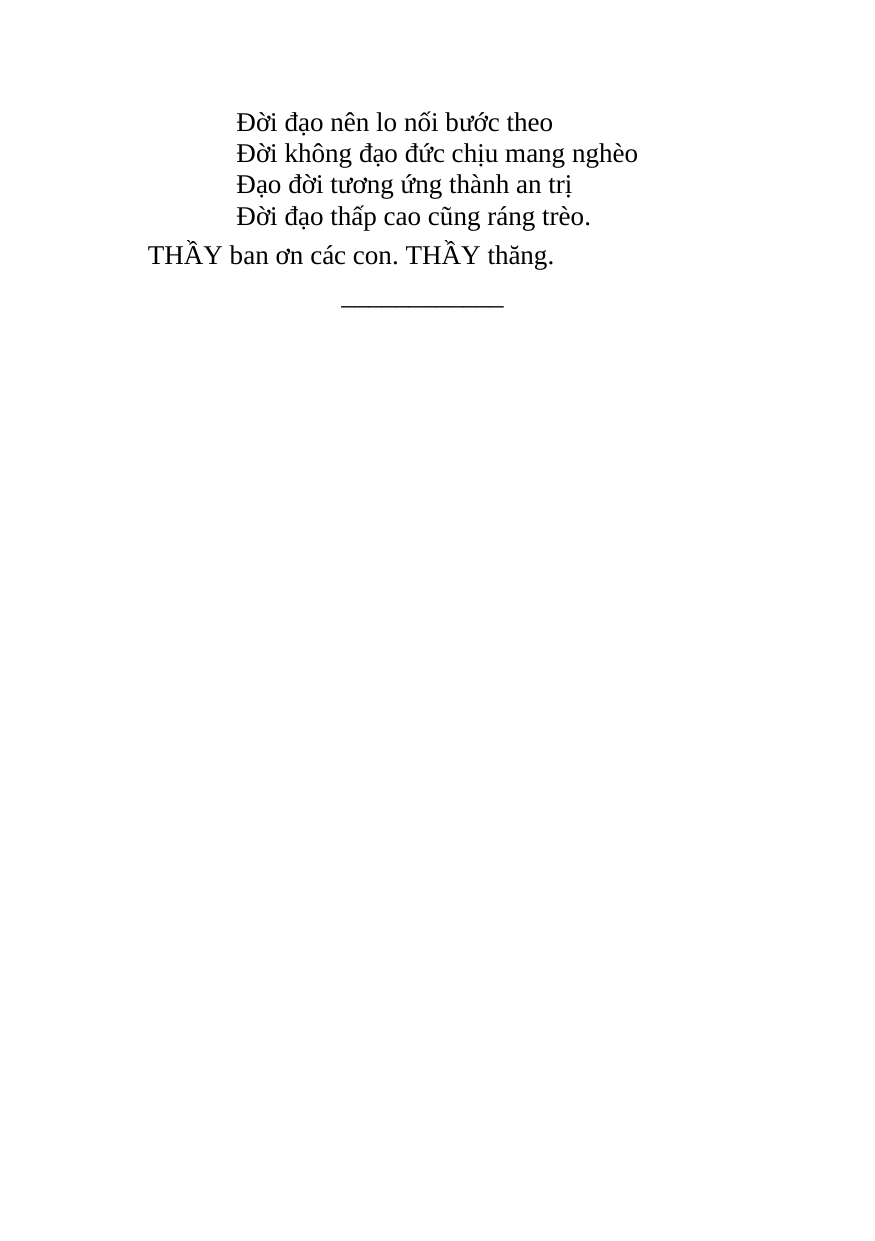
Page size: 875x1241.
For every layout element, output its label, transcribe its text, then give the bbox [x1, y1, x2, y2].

text Đời không đạo đức chịu mang nghèo [118, 137, 726, 169]
text ____________ [118, 279, 726, 310]
text THẦY ban ơn các con. THẦY thăng. [118, 239, 726, 270]
text Đạo đời tương ứng thành an trị [118, 169, 726, 200]
text Đời đạo thấp cao cũng ráng trèo. [118, 200, 726, 231]
text Đời đạo nên lo nối bước theo [118, 106, 726, 137]
